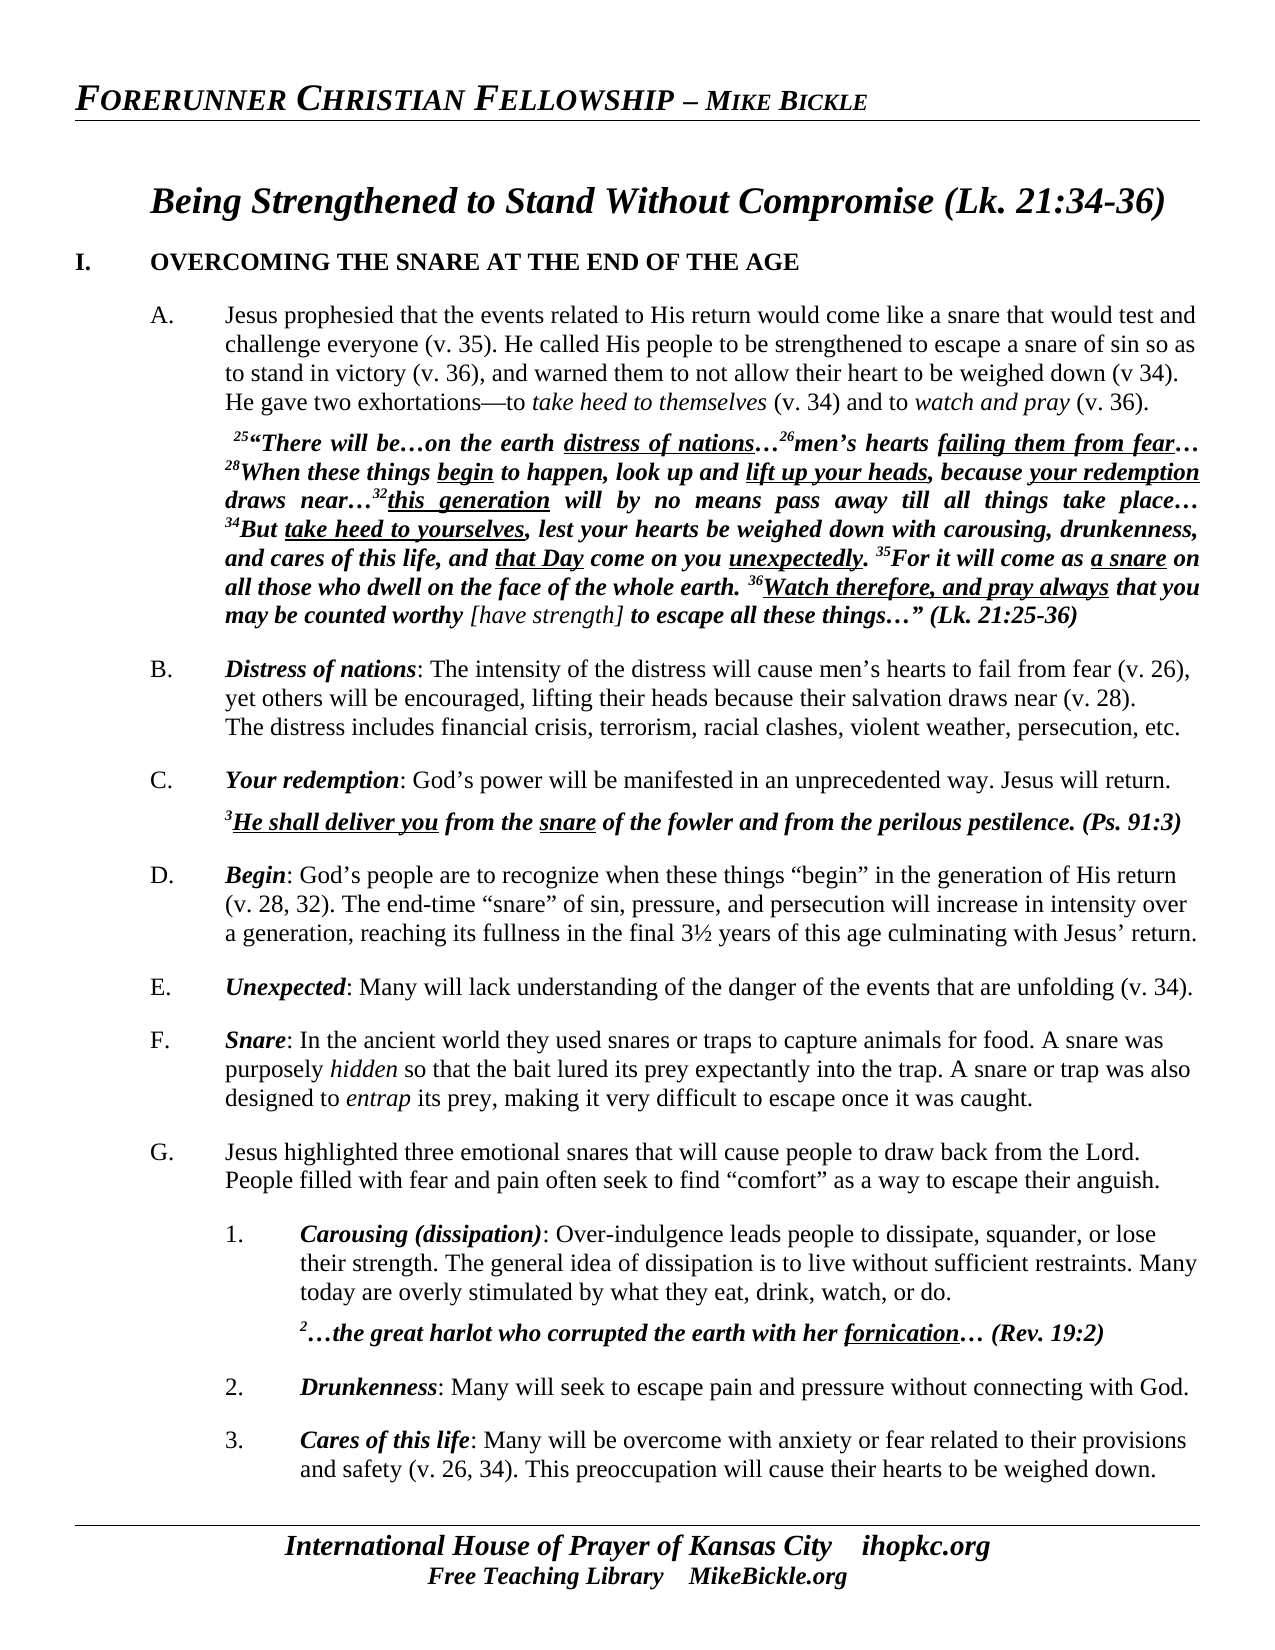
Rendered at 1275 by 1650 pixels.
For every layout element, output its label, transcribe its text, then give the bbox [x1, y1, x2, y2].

text Jesus highlighted three emotional snares that will cause people to draw back from the Lord. People filled with fear and pain often seek to find “comfort” as a way to escape their anguish. [150, 1137, 1200, 1194]
text Being Strengthened to Stand Without Compromise (Lk. 21:34-36) [75, 178, 1200, 222]
list Drunkenness: Many will seek to escape pain and pressure without connecting with God. [225, 1372, 1200, 1400]
list Jesus prophesied that the events related to His return would come like a snare that would test and challenge everyone (v. 35). He called His people to be strengthened to escape a snare of sin so as to stand in victory (v. 36), and warned them to not allow their heart to be weighed down (v 34). He gave two exhortations—to take heed to themselves (v. 34) and to watch and pray (v. 36). [150, 300, 1200, 415]
text Snare: In the ancient world they used snares or traps to capture animals for food. A snare was purposely hidden so that the bait lured its prey expectantly into the trap. A snare or trap was also designed to entrap its prey, making it very difficult to escape once it was caught. [150, 1025, 1200, 1112]
list Cares of this life: Many will be overcome with anxiety or fear related to their provisions and safety (v. 26, 34). This preoccupation will cause their hearts to be weighed down. [225, 1425, 1200, 1483]
text 25“There will be…on the earth distress of nations…26men’s hearts failing them from fear… 28When these things begin to happen, look up and lift up your heads, because your redemption draws near…32this generation will by no means pass away till all things take place… 34But take heed to yourselves, lest your hearts be weighed down with carousing, drunkenness, and cares of this life, and that Day come on you unexpectedly. 35For it will come as a snare on all those who dwell on the face of the whole earth. 36Watch therefore, and pray always that you may be counted worthy [have strength] to escape all these things…” (Lk. 21:25-36) [225, 428, 1200, 629]
list Carousing (dissipation): Over-indulgence leads people to dissipate, squander, or lose their strength. The general idea of dissipation is to live without sufficient restraints. Many today are overly stimulated by what they eat, drink, watch, or do. [225, 1219, 1200, 1305]
text Your redemption: God’s power will be manifested in an unprecedented way. Jesus will return. [150, 765, 1200, 794]
list Unexpected: Many will lack understanding of the danger of the events that are unfolding (v. 34). [150, 972, 1200, 1000]
text Begin: God’s people are to recognize when these things “begin” in the generation of His return (v. 28, 32). The end-time “snare” of sin, pressure, and persecution will increase in intensity over a generation, reaching its fullness in the final 3½ years of this age culminating with Jesus’ return. [150, 860, 1200, 947]
text Distress of nations: The intensity of the distress will cause men’s hearts to fail from fear (v. 26), yet others will be encouraged, lifting their heads because their salvation draws near (v. 28). The distress includes financial crisis, terrorism, racial clashes, violent weather, persecution, etc. [150, 654, 1200, 740]
list overcoming the snare at the end of the age [75, 247, 1200, 275]
text 2…the great harlot who corrupted the earth with her fornication… (Rev. 19:2) [300, 1318, 1200, 1347]
text 3He shall deliver you from the snare of the fowler and from the perilous pestilence. (Ps. 91:3) [225, 807, 1200, 835]
